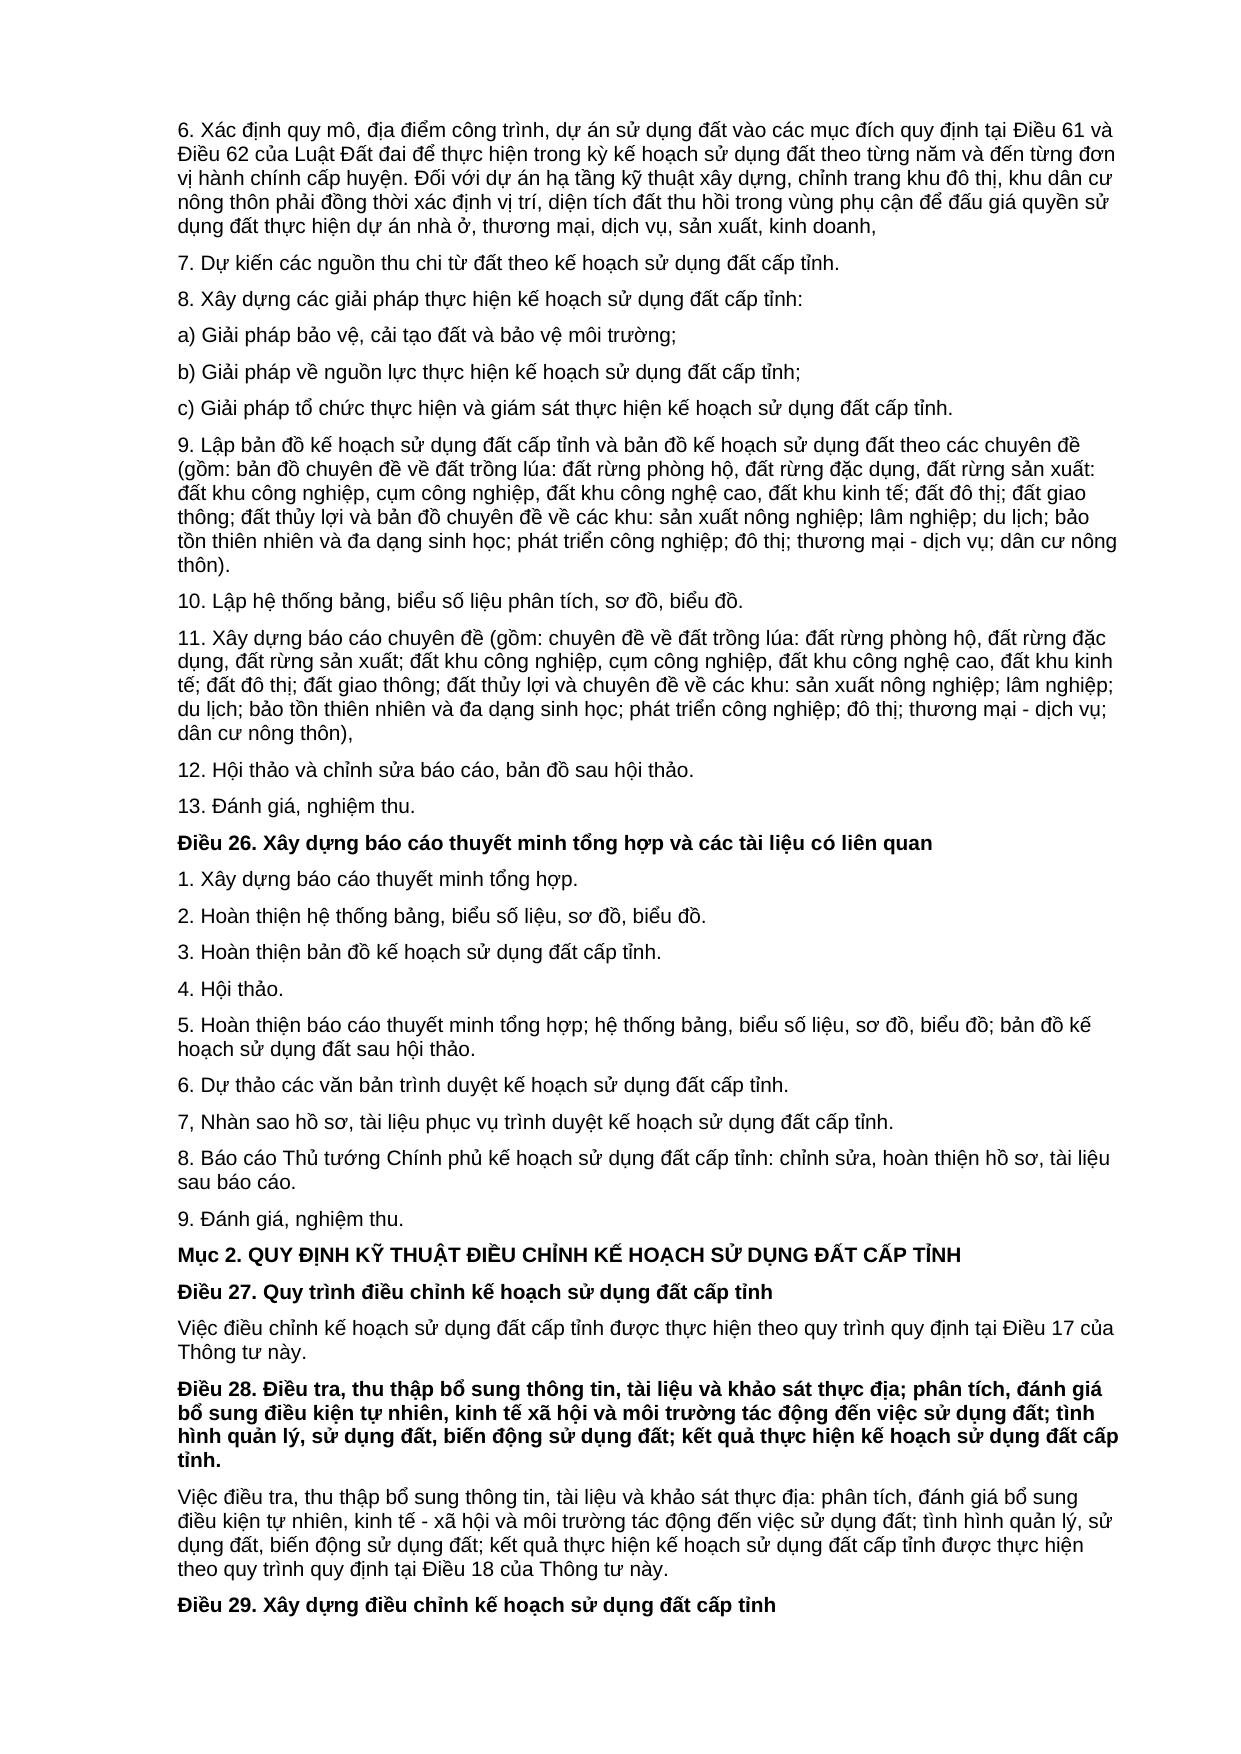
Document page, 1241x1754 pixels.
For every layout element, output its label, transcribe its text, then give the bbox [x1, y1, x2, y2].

text 5. Hoàn thiện báo cáo thuyết minh tổng hợp; hệ thống bảng, biểu số liệu, sơ đồ, biểu đồ; bản đồ kế hoạch sử dụng đất sau hội thảo. [177, 1013, 1122, 1061]
text Việc điều tra, thu thập bổ sung thông tin, tài liệu và khảo sát thực địa: phân tích, đánh giá bổ sung điều kiện tự nhiên, kinh tế - xã hội và môi trường tác động đến việc sử dụng đất; tình hình quản lý, sử dụng đất, biến động sử dụng đất; kết quả thực hiện kế hoạch sử dụng đất cấp tỉnh được thực hiện theo quy trình quy định tại Điều 18 của Thông tư này. [177, 1485, 1122, 1581]
text a) Giải pháp bảo vệ, cải tạo đất và bảo vệ môi trường; [177, 323, 1122, 347]
text 11. Xây dựng báo cáo chuyên đề (gồm: chuyên đề về đất trồng lúa: đất rừng phòng hộ, đất rừng đặc dụng, đất rừng sản xuất; đất khu công nghiệp, cụm công nghiệp, đất khu công nghệ cao, đất khu kinh tế; đất đô thị; đất giao thông; đất thủy lợi và chuyên đề về các khu: sản xuất nông nghiệp; lâm nghiệp; du lịch; bảo tồn thiên nhiên và đa dạng sinh học; phát triển công nghiệp; đô thị; thương mại - dịch vụ; dân cư nông thôn), [177, 625, 1122, 745]
text Điều 27. Quy trình điều chỉnh kế hoạch sử dụng đất cấp tỉnh [177, 1279, 1122, 1303]
text Điều 26. Xây dựng báo cáo thuyết minh tổng hợp và các tài liệu có liên quan [177, 831, 1122, 854]
text 8. Báo cáo Thủ tướng Chính phủ kế hoạch sử dụng đất cấp tỉnh: chỉnh sửa, hoàn thiện hồ sơ, tài liệu sau báo cáo. [177, 1146, 1122, 1194]
text 6. Dự thảo các văn bản trình duyệt kế hoạch sử dụng đất cấp tỉnh. [177, 1073, 1122, 1097]
text 7, Nhàn sao hồ sơ, tài liệu phục vụ trình duyệt kế hoạch sử dụng đất cấp tỉnh. [177, 1110, 1122, 1134]
text 1. Xây dựng báo cáo thuyết minh tổng hợp. [177, 867, 1122, 891]
text 9. Đánh giá, nghiệm thu. [177, 1207, 1122, 1231]
text 3. Hoàn thiện bản đồ kế hoạch sử dụng đất cấp tỉnh. [177, 940, 1122, 964]
text 12. Hội thảo và chỉnh sửa báo cáo, bản đồ sau hội thảo. [177, 758, 1122, 782]
text Điều 28. Điều tra, thu thập bổ sung thông tin, tài liệu và khảo sát thực địa; phân tích, đánh giá bổ sung điều kiện tự nhiên, kinh tế xã hội và môi trường tác động đến việc sử dụng đất; tình hình quản lý, sử dụng đất, biến động sử dụng đất; kết quả thực hiện kế hoạch sử dụng đất cấp tỉnh. [177, 1376, 1122, 1472]
text b) Giải pháp về nguồn lực thực hiện kế hoạch sử dụng đất cấp tỉnh; [177, 360, 1122, 384]
text 9. Lập bản đồ kế hoạch sử dụng đất cấp tỉnh và bản đồ kế hoạch sử dụng đất theo các chuyên đề (gồm: bản đồ chuyên đề về đất trồng lúa: đất rừng phòng hộ, đất rừng đặc dụng, đất rừng sản xuất: đất khu công nghiệp, cụm công nghiệp, đất khu công nghệ cao, đất khu kinh tế; đất đô thị; đất giao thông; đất thủy lợi và bản đồ chuyên đề về các khu: sản xuất nông nghiệp; lâm nghiệp; du lịch; bảo tồn thiên nhiên và đa dạng sinh học; phát triển công nghiệp; đô thị; thương mại - dịch vụ; dân cư nông thôn). [177, 433, 1122, 576]
text 4. Hội thảo. [177, 976, 1122, 1000]
text 13. Đánh giá, nghiệm thu. [177, 794, 1122, 818]
text Mục 2. QUY ĐỊNH KỸ THUẬT ĐIỀU CHỈNH KẾ HOẠCH SỬ DỤNG ĐẤT CẤP TỈNH [177, 1243, 1122, 1267]
text 6. Xác định quy mô, địa điểm công trình, dự án sử dụng đất vào các mục đích quy định tại Điều 61 và Điều 62 của Luật Đất đai để thực hiện trong kỳ kế hoạch sử dụng đất theo từng năm và đến từng đơn vị hành chính cấp huyện. Đối với dự án hạ tầng kỹ thuật xây dựng, chỉnh trang khu đô thị, khu dân cư nông thôn phải đồng thời xác định vị trí, diện tích đất thu hồi trong vùng phụ cận để đấu giá quyền sử dụng đất thực hiện dự án nhà ở, thương mại, dịch vụ, sản xuất, kinh doanh, [177, 118, 1122, 238]
text 2. Hoàn thiện hệ thống bảng, biểu số liệu, sơ đồ, biểu đồ. [177, 903, 1122, 927]
text 7. Dự kiến các nguồn thu chi từ đất theo kế hoạch sử dụng đất cấp tỉnh. [177, 250, 1122, 274]
text 10. Lập hệ thống bảng, biểu số liệu phân tích, sơ đồ, biểu đồ. [177, 589, 1122, 613]
text c) Giải pháp tổ chức thực hiện và giám sát thực hiện kế hoạch sử dụng đất cấp tỉnh. [177, 396, 1122, 420]
text Việc điều chỉnh kế hoạch sử dụng đất cấp tỉnh được thực hiện theo quy trình quy định tại Điều 17 của Thông tư này. [177, 1316, 1122, 1364]
text Điều 29. Xây dựng điều chỉnh kế hoạch sử dụng đất cấp tỉnh [177, 1593, 1122, 1617]
text 8. Xây dựng các giải pháp thực hiện kế hoạch sử dụng đất cấp tỉnh: [177, 287, 1122, 311]
